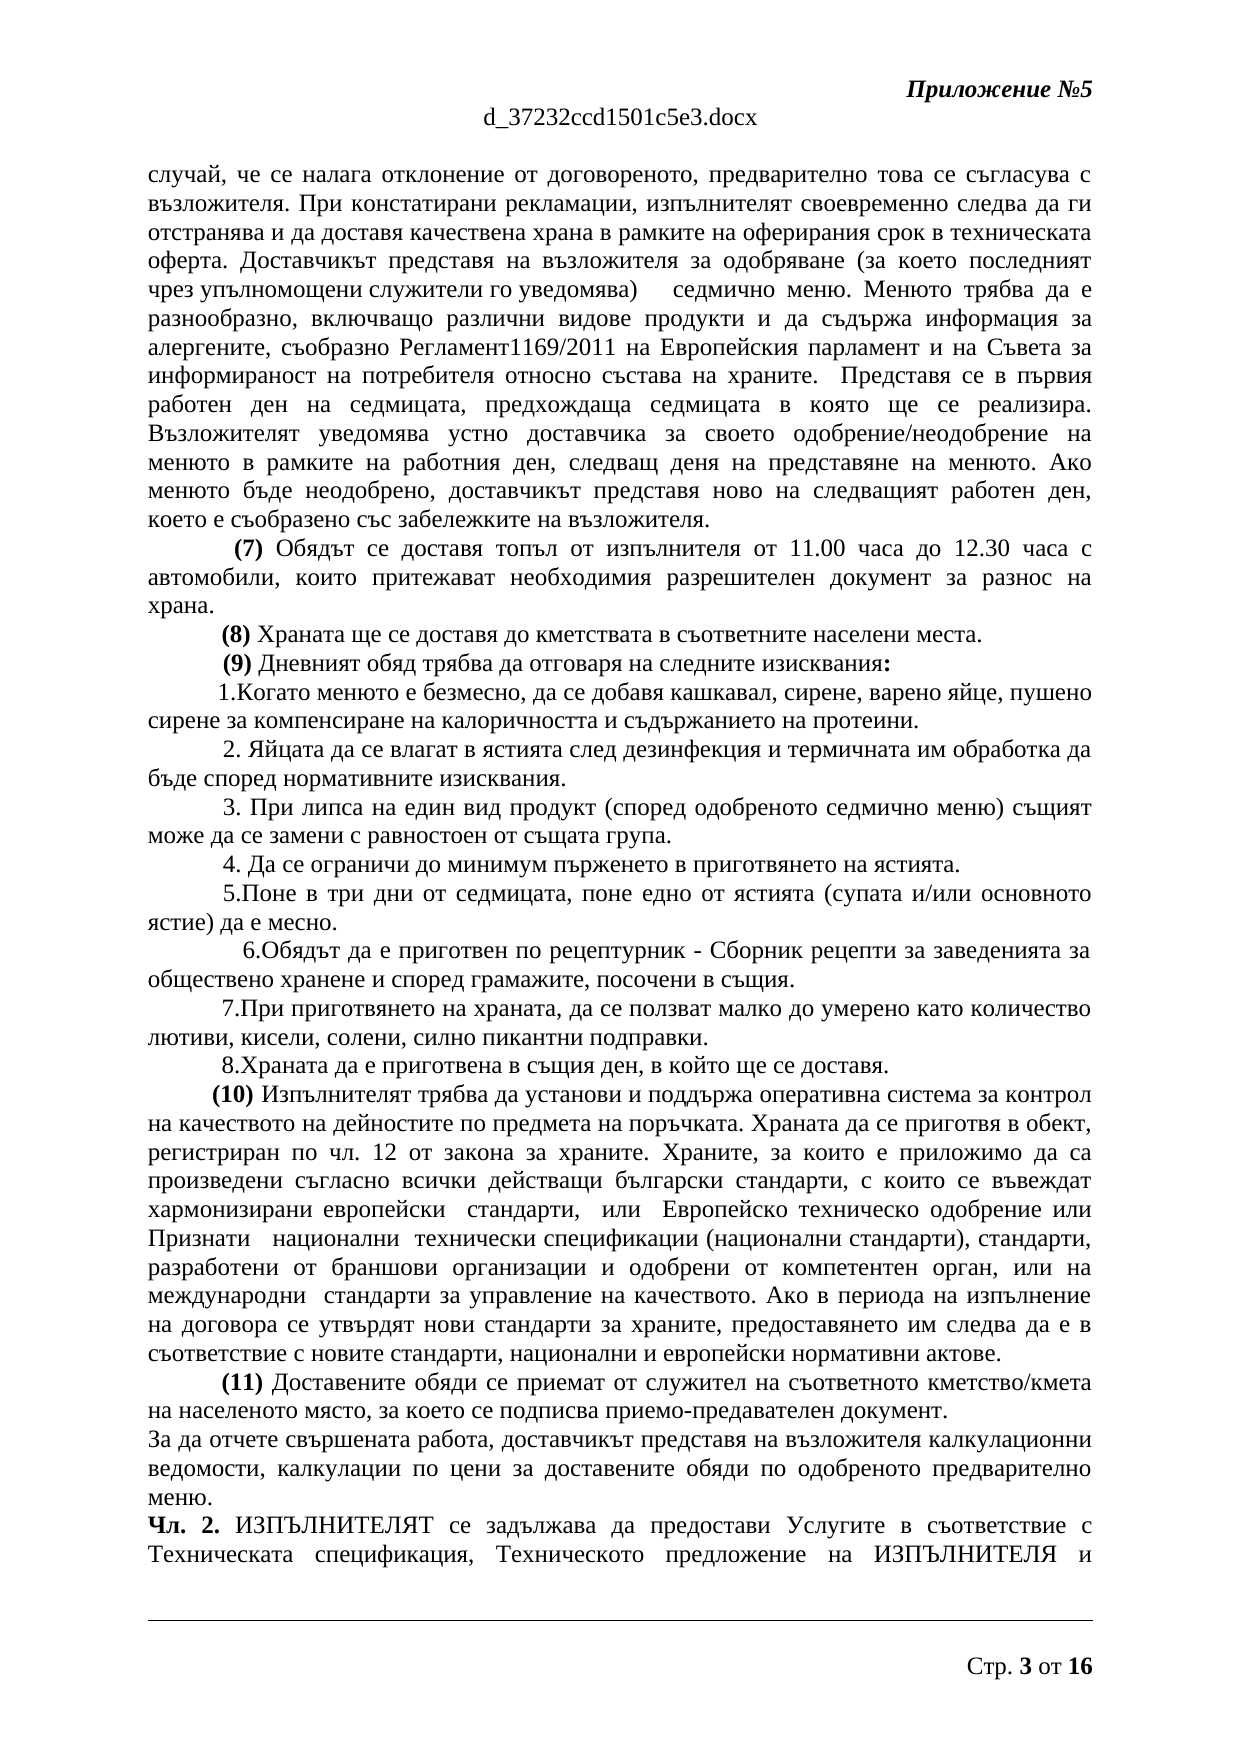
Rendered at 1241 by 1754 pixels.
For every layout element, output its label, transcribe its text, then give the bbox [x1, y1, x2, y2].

text 6.Обядът да е приготвен по рецептурник - Сборник рецепти за заведенията за обществено хранене и според грамажите, посочени в същия. [148, 936, 1093, 993]
text (8) Храната ще се доставя до кметствата в съответните населени места. [148, 619, 1093, 648]
text (7) Обядът се доставя топъл от изпълнителя от 11.00 часа до 12.30 часа с автомобили, които притежават необходимия разрешителен документ за разнос на храна. [148, 533, 1093, 619]
text 3. При липса на един вид продукт (според одобреното седмично меню) същият може да се замени с равностоен от същата група. [148, 792, 1093, 849]
text 8.Храната да е приготвена в същия ден, в който ще се доставя. [148, 1051, 1093, 1079]
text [148, 1511, 1093, 1568]
text (10) Изпълнителят трябва да установи и поддържа оперативна система за контрол на качеството на дейностите по предмета на поръчката. Храната да се приготвя в обект, регистриран по чл. 12 от закона за храните. Храните, за които е приложимо да са произведени съгласно всички действащи български стандарти, с които се въвеждат хармонизирани европейски стандарти, или Европейско техническо одобрение или Признати национални технически спецификации (национални стандарти), стандарти, разработени от браншови организации и одобрени от компетентен орган, или на международни стандарти за управление на качеството. Ако в периода на изпълнение на договора се утвърдят нови стандарти за храните, предоставянето им следва да е в съответствие с новите стандарти, национални и европейски нормативни актове. [148, 1079, 1093, 1367]
text 5.Поне в три дни от седмицата, поне едно от ястията (супата и/или основното ястие) да е месно. [148, 878, 1093, 936]
text 2. Яйцата да се влагат в ястията след дезинфекция и термичната им обработка да бъде според нормативните изисквания. [148, 734, 1093, 792]
text (9) Дневният обяд трябва да отговаря на следните изисквания: [148, 648, 1093, 677]
text За да отчете свършената работа, доставчикът представя на възложителя калкулационни ведомости, калкулации по цени за доставените обяди по одобреното предварително меню. [148, 1424, 1093, 1511]
text 4. Да се ограничи до минимум пърженето в приготвянето на ястията. [148, 849, 1093, 878]
text 1.Когато менюто е безмесно, да се добавя кашкавал, сирене, варено яйце, пушено сирене за компенсиране на калоричността и съдържанието на протеини. [148, 677, 1093, 734]
text 7.При приготвянето на храната, да се ползват малко до умерено като количество лютиви, кисели, солени, силно пикантни подправки. [148, 993, 1093, 1051]
text (11) Доставените обяди се приемат от служител на съответното кметство/кмета на населеното място, за което се подписва приемо-предавателен документ. [148, 1367, 1093, 1424]
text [148, 159, 1093, 533]
